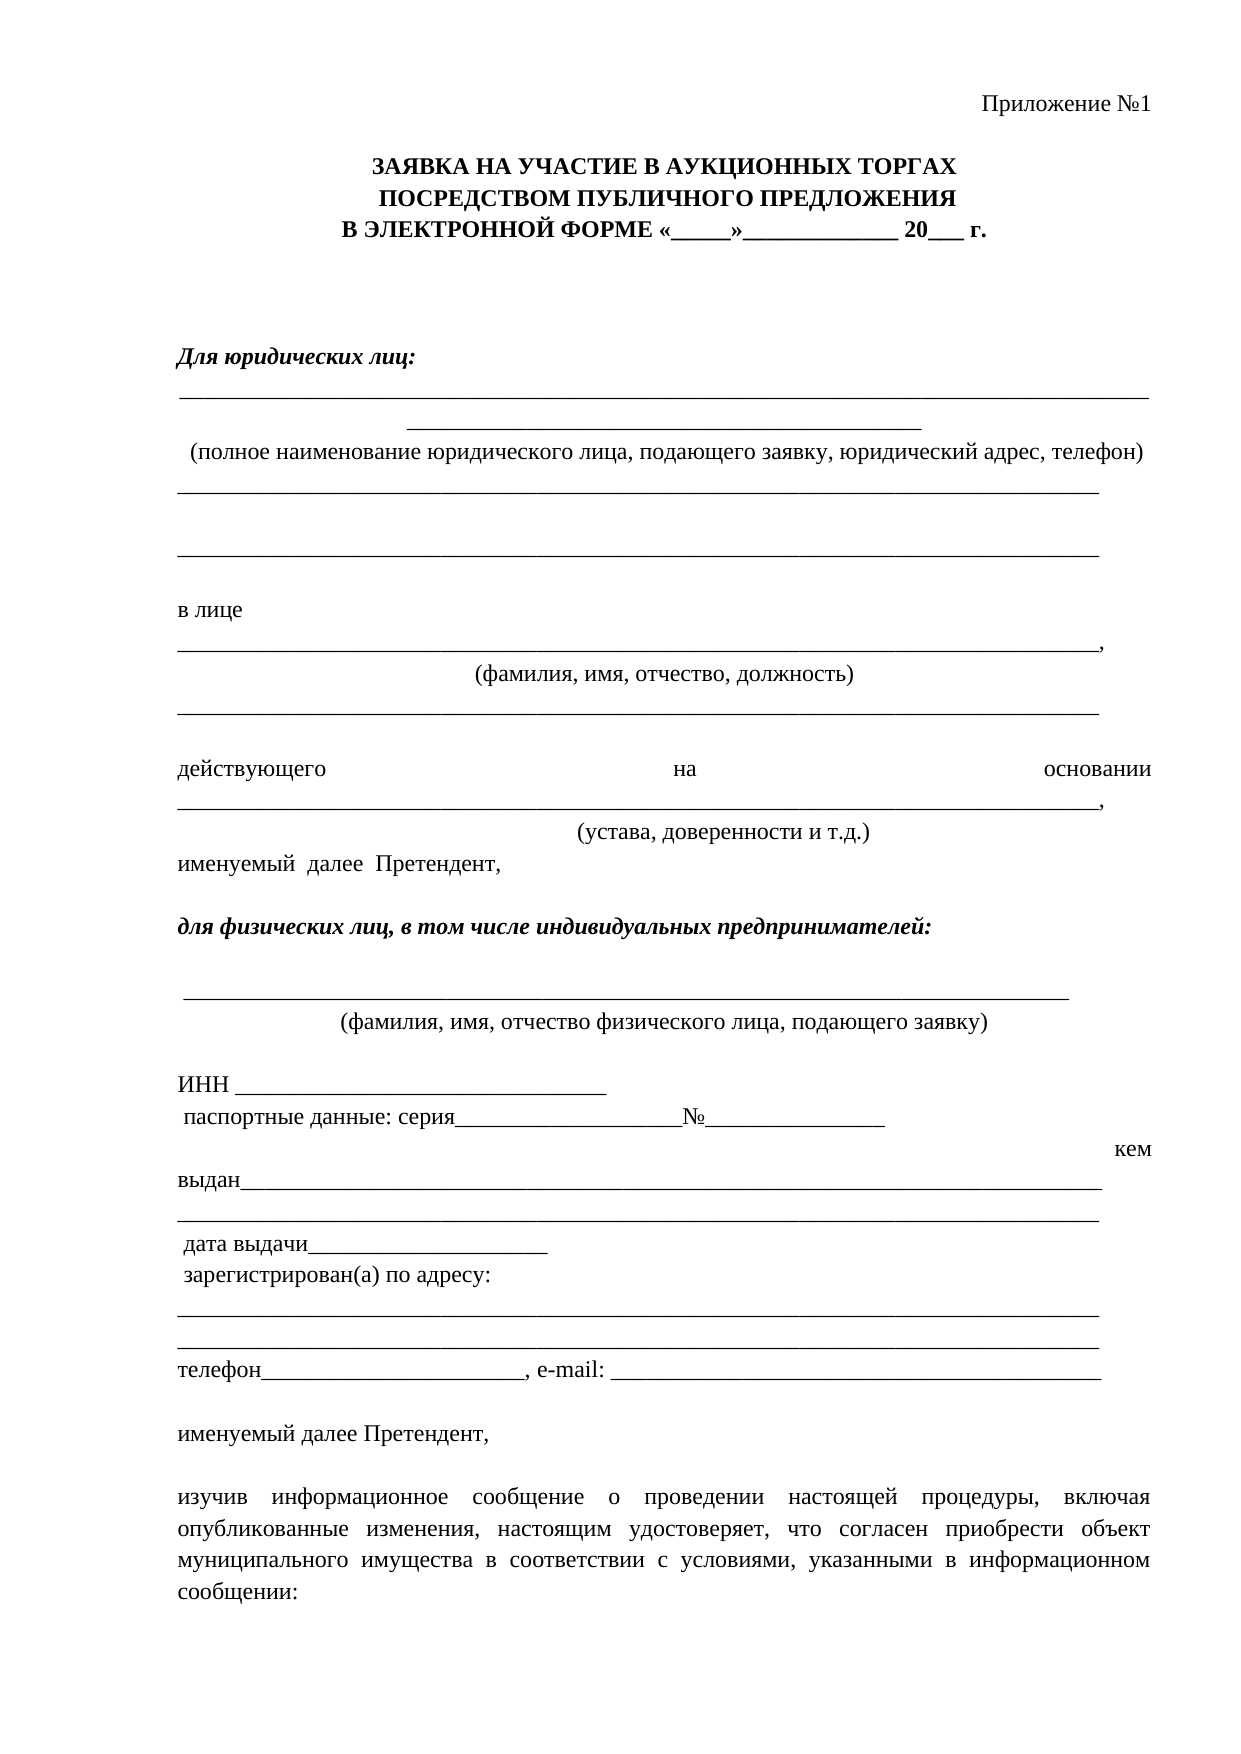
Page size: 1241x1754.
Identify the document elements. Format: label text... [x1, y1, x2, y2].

text ИНН _______________________________ [177, 1070, 1152, 1098]
text дата выдачи____________________ [177, 1229, 1152, 1256]
text (устава, доверенности и т.д.) [177, 817, 1152, 844]
text кем выдан________________________________________________________________________ [177, 1134, 1152, 1193]
text зарегистрирован(а) по адресу: _____________________________________________________________________________ [177, 1260, 1152, 1319]
text ЗАЯВКА НА УЧАСТИЕ В АУКЦИОННЫХ ТОРГАХ [177, 152, 1152, 179]
text Для юридических лиц: [177, 342, 1152, 369]
text именуемый далее Претендент, [177, 849, 1152, 876]
text _____________________________________________________________________________ [177, 1197, 1152, 1224]
text (полное наименование юридического лица, подающего заявку, юридический адрес, телефон) [177, 437, 1152, 464]
text именуемый далее Претендент, [177, 1419, 1152, 1446]
text _____________________________________________________________________________ [177, 469, 1152, 496]
text для физических лиц, в том числе индивидуальных предпринимателей: [177, 912, 1152, 939]
text _____________________________________________________________________________ [177, 690, 1152, 718]
text паспортные данные: серия___________________№_______________ [177, 1102, 1152, 1129]
text __________________________________________________________________________ [177, 975, 1152, 1003]
text В ЭЛЕКТРОННОЙ ФОРМЕ «_____»_____________ 20___ г. [177, 215, 1152, 243]
text изучив информационное сообщение о проведении настоящей процедуры, включая опубликованные изменения, настоящим удостоверяет, что согласен приобрести объект муниципального имущества в соответствии с условиями, указанными в информационном сообщении: [177, 1482, 1152, 1604]
text _____________________________________________________________________________ [177, 1324, 1152, 1351]
text (фамилия, имя, отчество, должность) [177, 659, 1152, 686]
text телефон______________________, e-mail: _________________________________________ [177, 1355, 1152, 1383]
text ____________________________________________________________________________________________________________________________ [177, 374, 1152, 433]
text ПОСРЕДСТВОМ ПУБЛИЧНОГО ПРЕДЛОЖЕНИЯ [177, 184, 1152, 211]
text (фамилия, имя, отчество физического лица, подающего заявку) [177, 1007, 1152, 1034]
text действующего на основании _____________________________________________________________________________, [177, 754, 1152, 813]
text Приложение №1 [177, 89, 1152, 116]
text в лице _____________________________________________________________________________, [177, 595, 1152, 654]
text _____________________________________________________________________________ [177, 532, 1152, 559]
